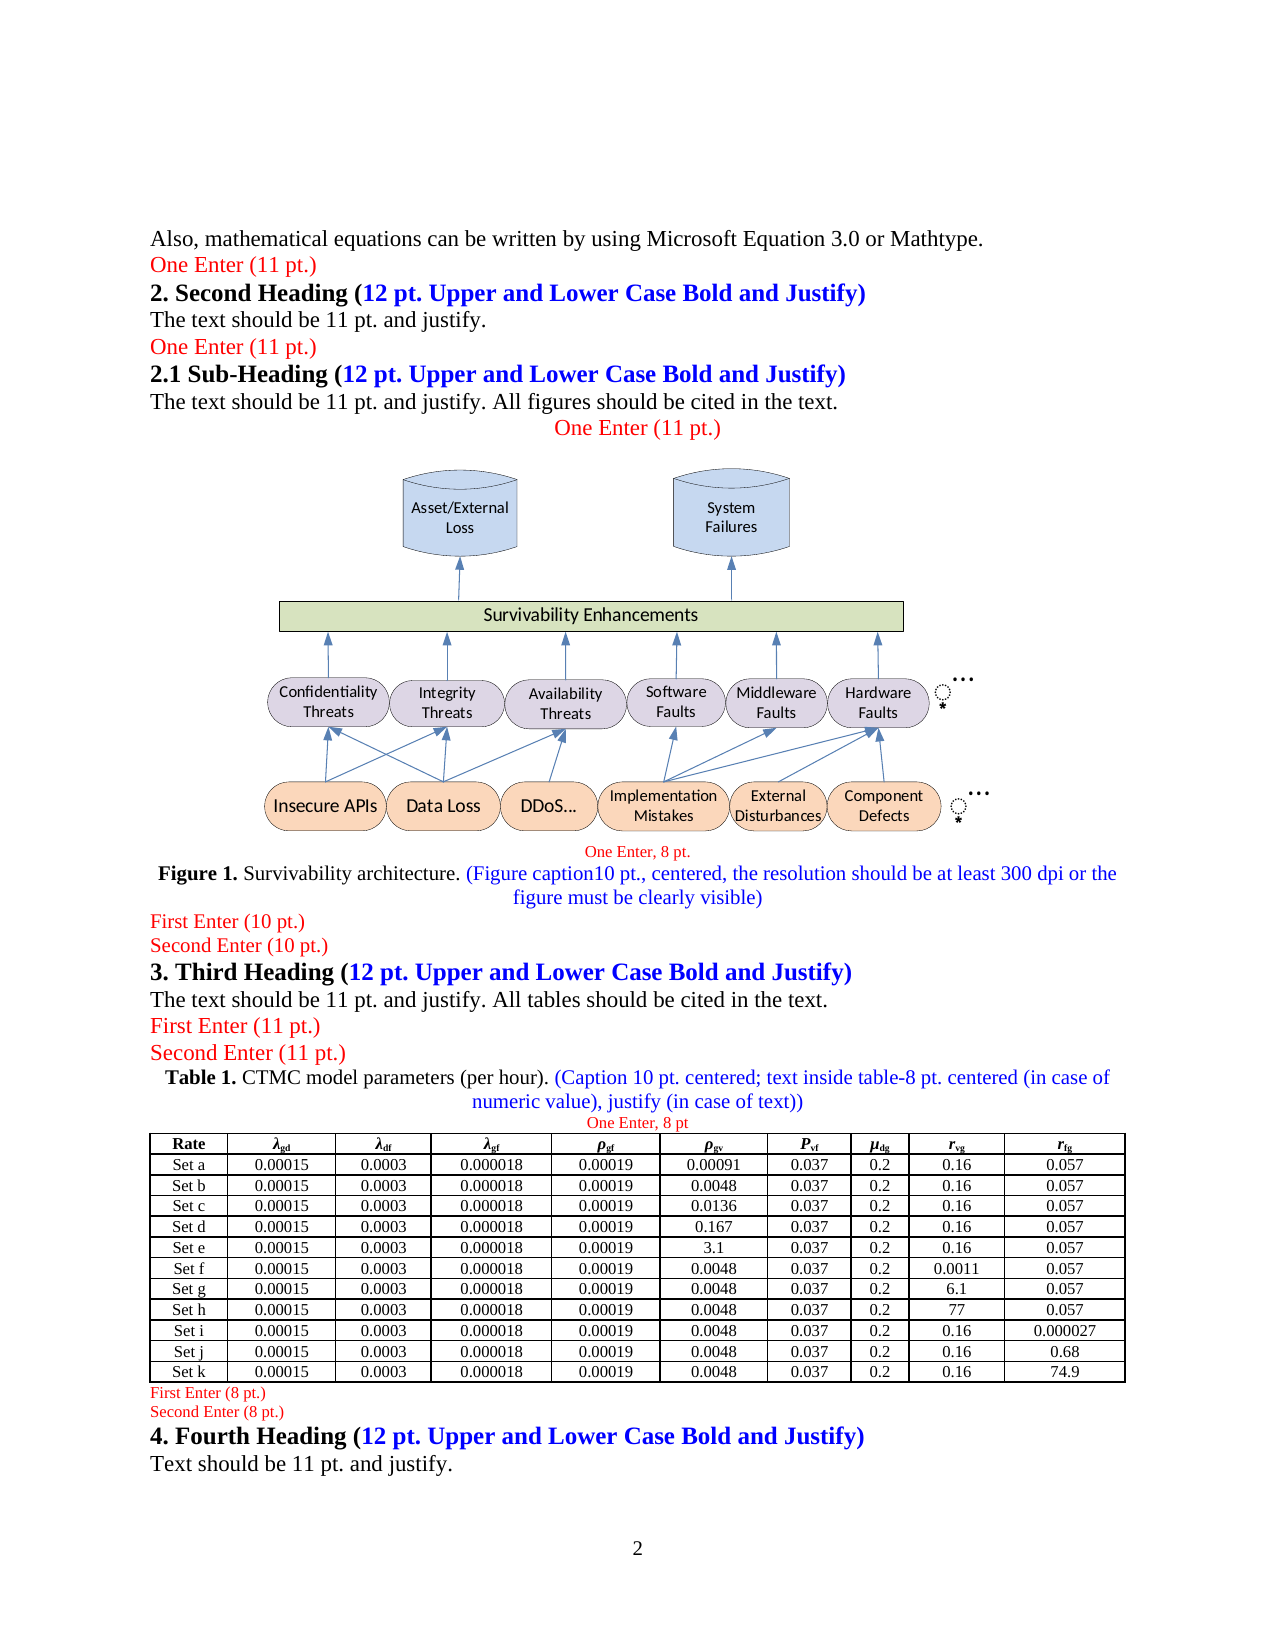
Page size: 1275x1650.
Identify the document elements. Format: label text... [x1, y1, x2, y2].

table_cell 0.00019 [552, 1176, 659, 1195]
table_cell 0.037 [768, 1217, 850, 1236]
table_cell 0.000018 [432, 1321, 551, 1340]
table_cell 0.000018 [432, 1155, 551, 1174]
text One Enter, 8 pt. [150, 842, 1125, 861]
table_header rvg [910, 1134, 1004, 1153]
table_cell 77 [910, 1300, 1004, 1319]
table_cell 0.00015 [228, 1196, 335, 1215]
table_cell 0.16 [910, 1341, 1004, 1361]
table_cell 0.037 [768, 1176, 850, 1195]
table_cell 0.0048 [661, 1258, 767, 1278]
text One Enter (11 pt.) [150, 333, 1125, 359]
table_cell 0.000018 [432, 1362, 551, 1381]
table_cell 74.9 [1005, 1362, 1124, 1381]
table_cell 0.00019 [552, 1258, 659, 1278]
table_cell Set i [151, 1321, 227, 1340]
table_cell 0.0048 [661, 1176, 767, 1195]
text 4. Fourth Heading (12 pt. Upper and Lower Case Bold and Justify) [150, 1421, 1125, 1450]
table_cell Set d [151, 1217, 227, 1236]
table_cell 0.0048 [661, 1362, 767, 1381]
table_header rfg [1005, 1134, 1124, 1153]
table_cell 0.057 [1005, 1176, 1124, 1195]
text Figure 1. Survivability architecture. (Figure caption10 pt., centered, the resolution should be at least 300 dpi or the figure must be clearly visible) [150, 861, 1125, 909]
text Second Enter (8 pt.) [150, 1402, 1125, 1421]
text The text should be 11 pt. and justify. All tables should be cited in the text. [150, 986, 1125, 1012]
table_cell 0.00015 [228, 1258, 335, 1278]
table_cell 0.000018 [432, 1196, 551, 1215]
table_header Ρvf [768, 1134, 850, 1153]
table_cell 0.00015 [228, 1217, 335, 1236]
table_cell 0.000027 [1005, 1321, 1124, 1340]
table_cell 0.2 [852, 1155, 908, 1174]
table_cell 0.057 [1005, 1238, 1124, 1257]
table_cell 0.0011 [910, 1258, 1004, 1278]
table_cell 0.16 [910, 1238, 1004, 1257]
table_cell 0.0003 [336, 1176, 430, 1195]
table_cell 0.2 [852, 1258, 908, 1278]
table_cell 0.16 [910, 1155, 1004, 1174]
table_cell 0.00015 [228, 1176, 335, 1195]
table_cell 0.057 [1005, 1196, 1124, 1215]
table_cell 0.00015 [228, 1279, 335, 1298]
table_cell 0.0003 [336, 1258, 430, 1278]
table_cell 0.057 [1005, 1217, 1124, 1236]
text The text should be 11 pt. and justify. [150, 306, 1125, 333]
table_cell 0.0048 [661, 1279, 767, 1298]
table_cell 0.0003 [336, 1341, 430, 1361]
table_cell 0.00019 [552, 1155, 659, 1174]
table_cell 0.2 [852, 1279, 908, 1298]
table_cell 0.057 [1005, 1155, 1124, 1174]
table_cell 0.2 [852, 1341, 908, 1361]
table_cell 0.00015 [228, 1155, 335, 1174]
table_cell 0.2 [852, 1362, 908, 1381]
text One Enter, 8 pt [150, 1113, 1125, 1132]
table_cell 0.00015 [228, 1300, 335, 1319]
table_header μdg [852, 1134, 908, 1153]
table_cell 0.16 [910, 1176, 1004, 1195]
text One Enter (11 pt.) [150, 414, 1125, 441]
table_cell Set c [151, 1196, 227, 1215]
table_cell 0.2 [852, 1238, 908, 1257]
table_cell Set b [151, 1176, 227, 1195]
table_cell 0.000018 [432, 1279, 551, 1298]
table_cell 3.1 [661, 1238, 767, 1257]
table_header ρgv [661, 1134, 767, 1153]
table_cell 0.037 [768, 1321, 850, 1340]
table_cell 0.00019 [552, 1300, 659, 1319]
table_cell 0.16 [910, 1362, 1004, 1381]
table_cell 0.00019 [552, 1279, 659, 1298]
table_cell 0.037 [768, 1196, 850, 1215]
table_cell 0.0003 [336, 1238, 430, 1257]
table_header Rate [151, 1134, 227, 1153]
table_cell 0.0003 [336, 1300, 430, 1319]
table_cell 0.057 [1005, 1279, 1124, 1298]
table_cell 0.00015 [228, 1362, 335, 1381]
text First Enter (11 pt.) [150, 1012, 1125, 1039]
table_cell 0.16 [910, 1196, 1004, 1215]
text 2.1 Sub-Heading (12 pt. Upper and Lower Case Bold and Justify) [150, 359, 1125, 388]
text Also, mathematical equations can be written by using Microsoft Equation 3.0 or Mathtype. [150, 225, 1125, 251]
text The text should be 11 pt. and justify. All figures should be cited in the text. [150, 388, 1125, 414]
table_cell 0.2 [852, 1321, 908, 1340]
text Second Enter (11 pt.) [150, 1039, 1125, 1065]
text First Enter (10 pt.) [150, 909, 1125, 933]
table_cell 0.00015 [228, 1341, 335, 1361]
table_cell 0.057 [1005, 1258, 1124, 1278]
table_cell 0.000018 [432, 1258, 551, 1278]
table_cell 0.68 [1005, 1341, 1124, 1361]
table_cell 0.000018 [432, 1341, 551, 1361]
table_cell 0.00019 [552, 1341, 659, 1361]
text First Enter (8 pt.) [150, 1383, 1125, 1402]
text 2. Second Heading (12 pt. Upper and Lower Case Bold and Justify) [150, 278, 1125, 306]
table_cell 0.037 [768, 1155, 850, 1174]
table_cell 0.2 [852, 1176, 908, 1195]
table_cell 0.2 [852, 1300, 908, 1319]
table_cell 0.00019 [552, 1321, 659, 1340]
table_cell 0.057 [1005, 1300, 1124, 1319]
table_cell 0.0003 [336, 1155, 430, 1174]
table_header λdf [336, 1134, 430, 1153]
table_cell Set f [151, 1258, 227, 1278]
table_cell 0.000018 [432, 1238, 551, 1257]
table_cell 0.0136 [661, 1196, 767, 1215]
table_cell 0.000018 [432, 1217, 551, 1236]
text One Enter (11 pt.) [150, 251, 1125, 278]
table_cell 0.2 [852, 1196, 908, 1215]
table_header λgd [228, 1134, 335, 1153]
table_cell 0.16 [910, 1217, 1004, 1236]
table_cell 0.037 [768, 1300, 850, 1319]
table_cell 0.037 [768, 1279, 850, 1298]
table_cell 0.0048 [661, 1300, 767, 1319]
table_cell 0.00015 [228, 1321, 335, 1340]
table_cell 0.00019 [552, 1196, 659, 1215]
table_cell 0.037 [768, 1341, 850, 1361]
text Second Enter (10 pt.) [150, 933, 1125, 957]
table_cell 0.00091 [661, 1155, 767, 1174]
table_cell 0.0003 [336, 1217, 430, 1236]
text Text should be 11 pt. and justify. [150, 1450, 1125, 1476]
table_cell 0.0003 [336, 1321, 430, 1340]
table_cell 0.0048 [661, 1321, 767, 1340]
table_cell 0.000018 [432, 1176, 551, 1195]
table_header ρgf [552, 1134, 659, 1153]
table_cell Set a [151, 1155, 227, 1174]
table_cell 0.0003 [336, 1279, 430, 1298]
table_cell 6.1 [910, 1279, 1004, 1298]
table_cell 0.037 [768, 1238, 850, 1257]
table_cell 0.000018 [432, 1300, 551, 1319]
table_cell 0.00019 [552, 1217, 659, 1236]
table_header λgf [432, 1134, 551, 1153]
table_cell 0.0003 [336, 1362, 430, 1381]
text Table 1. CTMC model parameters (per hour). (Caption 10 pt. centered; text inside table-8 pt. centered (in case of numeric value), justify (in case of text)) [150, 1065, 1125, 1113]
table_cell 0.00015 [228, 1238, 335, 1257]
table_cell Set h [151, 1300, 227, 1319]
table_cell 0.2 [852, 1217, 908, 1236]
text 3. Third Heading (12 pt. Upper and Lower Case Bold and Justify) [150, 957, 1125, 986]
table_cell Set e [151, 1238, 227, 1257]
table_cell 0.00019 [552, 1238, 659, 1257]
table_cell 0.16 [910, 1321, 1004, 1340]
table_cell 0.00019 [552, 1362, 659, 1381]
table_cell 0.037 [768, 1362, 850, 1381]
table_cell 0.0003 [336, 1196, 430, 1215]
table_cell Set j [151, 1341, 227, 1361]
table_cell 0.037 [768, 1258, 850, 1278]
table_cell Set k [151, 1362, 227, 1381]
table_cell Set g [151, 1279, 227, 1298]
table_cell 0.0048 [661, 1341, 767, 1361]
table_cell 0.167 [661, 1217, 767, 1236]
